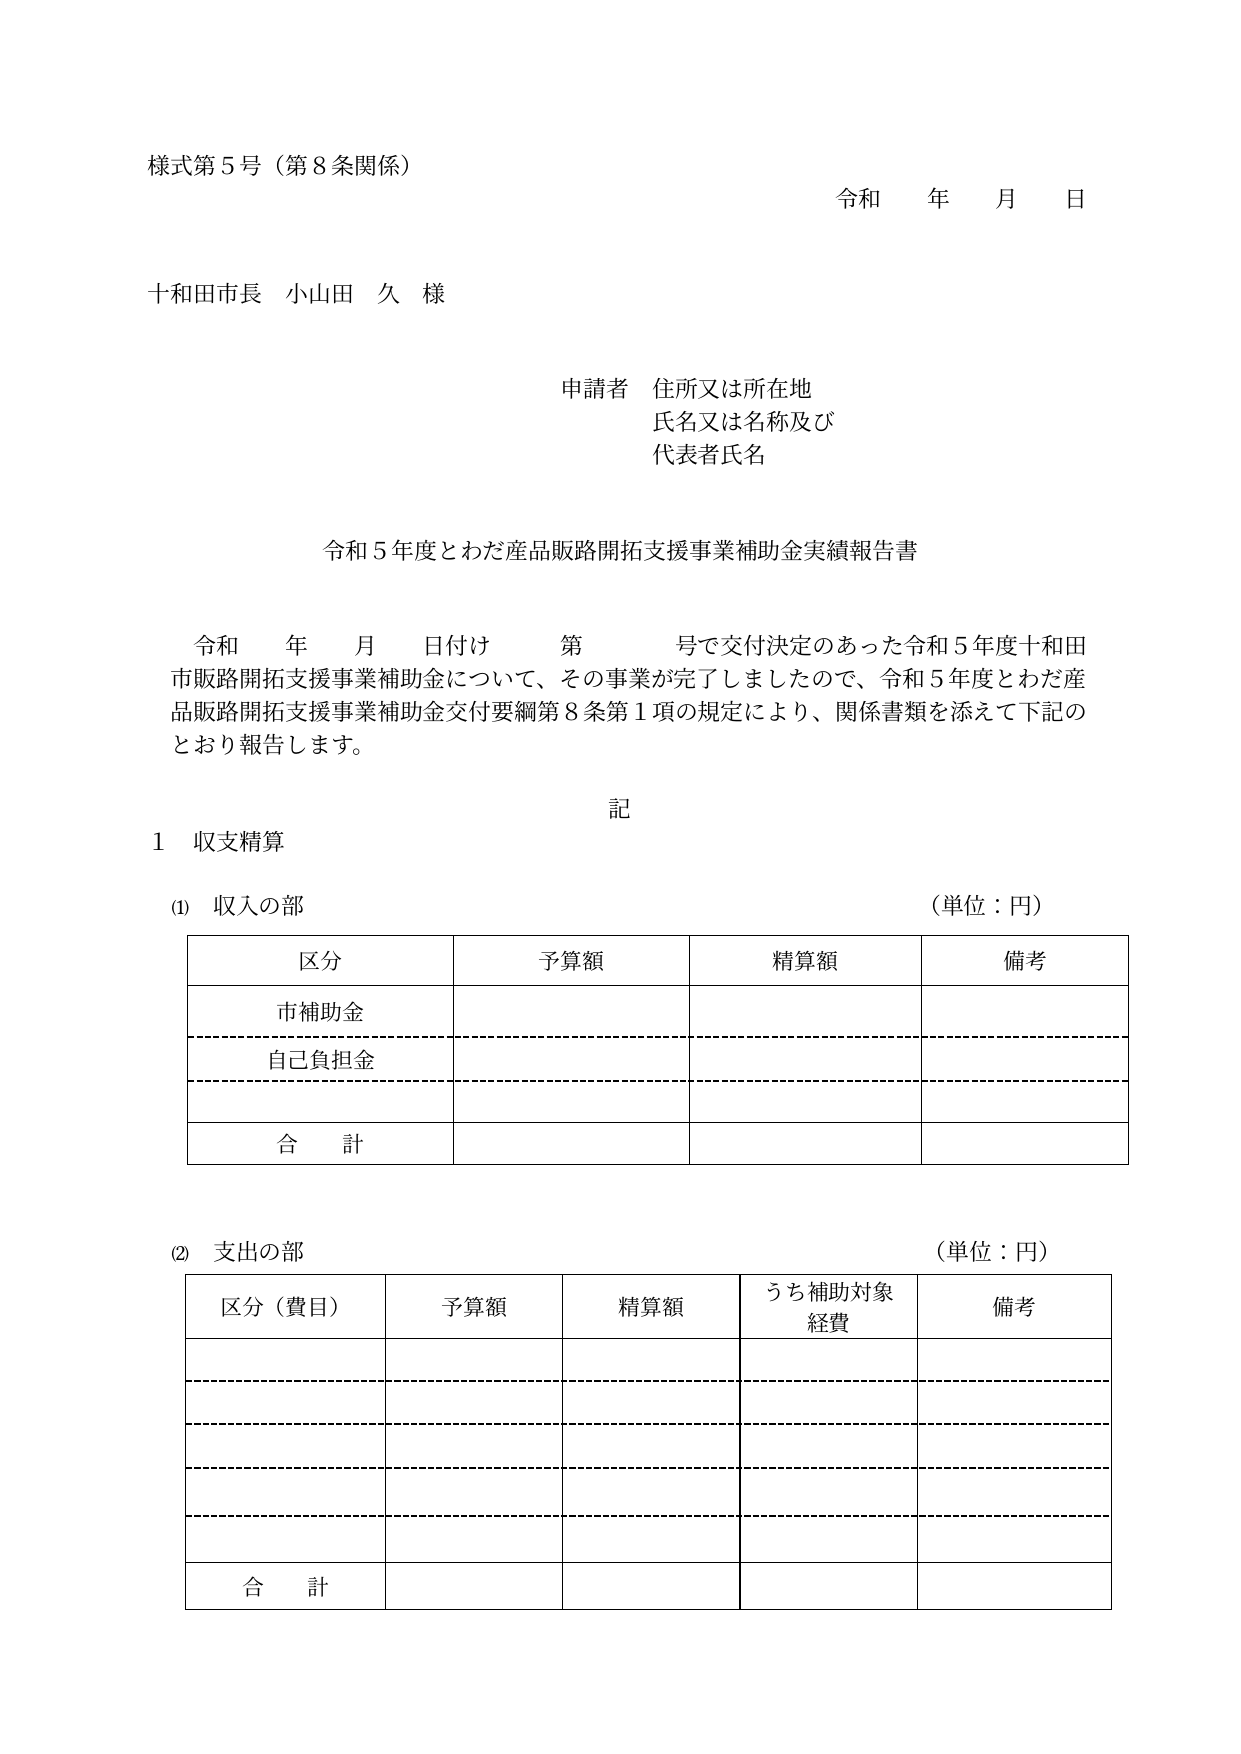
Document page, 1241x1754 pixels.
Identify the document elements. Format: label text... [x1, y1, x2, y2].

text 記 [148, 791, 1092, 824]
text 十和田市長 小山田 久 様 [148, 276, 1092, 309]
text 申請者 住所又は所在地 [148, 371, 1092, 404]
text 代表者氏名 [148, 437, 1092, 470]
text 令和５年度とわだ産品販路開拓支援事業補助金実績報告書 [148, 533, 1092, 566]
text ⑴ 収入の部 （単位：円） [148, 888, 1092, 921]
text 様式第５号（第８条関係） [148, 148, 1092, 181]
text ⑵ 支出の部 （単位：円） [148, 1234, 1092, 1267]
text １ 収支精算 [148, 824, 1092, 857]
text 氏名又は名称及び [148, 404, 1092, 437]
text 令和 年 月 日付け 第 号で交付決定のあった令和５年度十和田市販路開拓支援事業補助金について、その事業が完了しましたので、令和５年度とわだ産品販路開拓支援事業補助金交付要綱第８条第１項の規定により、関係書類を添えて下記のとおり報告します。 [148, 628, 1103, 760]
text 令和 年 月 日 [148, 181, 1092, 213]
